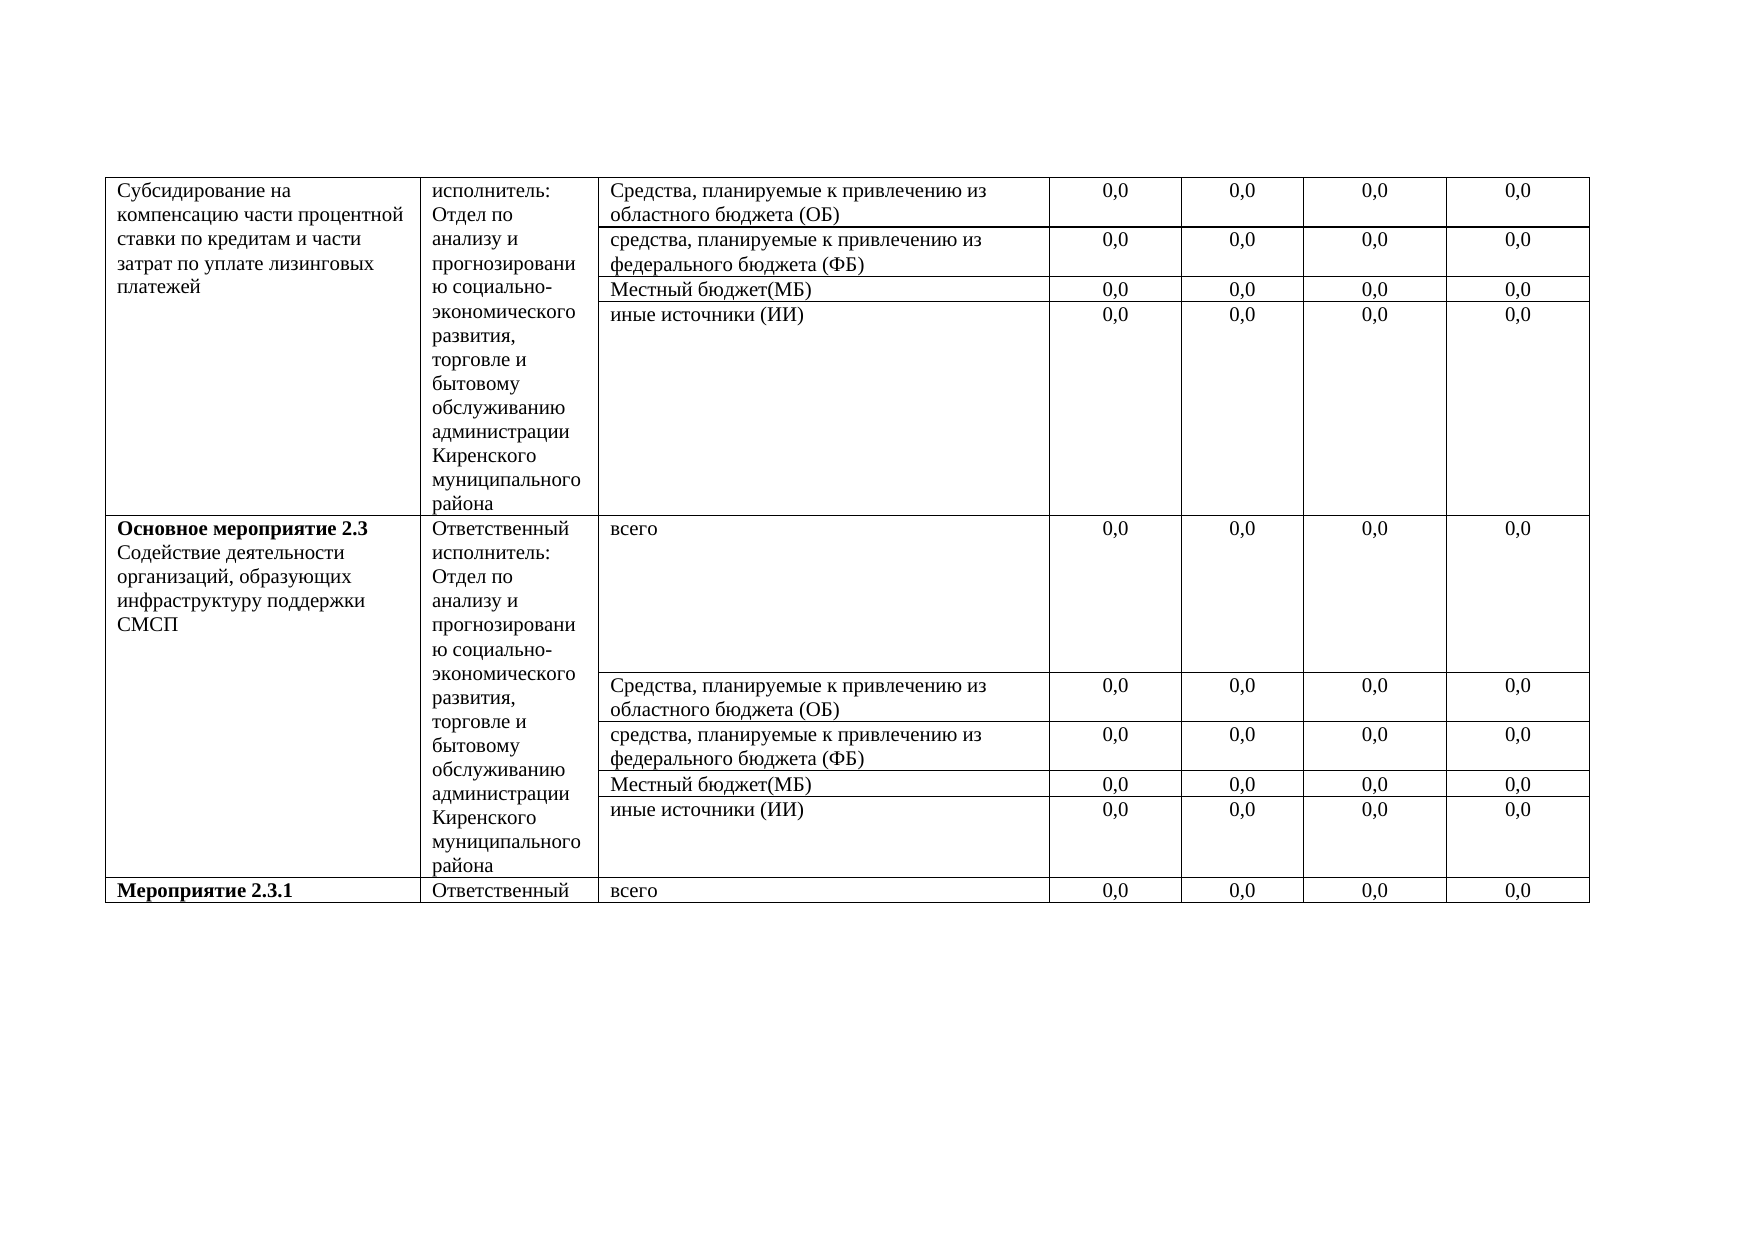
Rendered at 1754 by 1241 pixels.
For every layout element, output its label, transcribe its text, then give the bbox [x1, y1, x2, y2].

table_cell 0,0 [1050, 771, 1181, 796]
table_cell 0,0 [1447, 878, 1589, 902]
table_cell 0,0 [1182, 178, 1303, 226]
table_cell 0,0 [1304, 178, 1446, 226]
table_cell 0,0 [1050, 178, 1181, 226]
table_cell 0,0 [1304, 302, 1446, 515]
table_cell 0,0 [1447, 302, 1589, 515]
table_cell 0,0 [1182, 516, 1303, 672]
table_cell средства, планируемые к привлечению из федерального бюджета (ФБ) [599, 722, 1049, 770]
table_cell 0,0 [1050, 516, 1181, 672]
table_cell 0,0 [1182, 277, 1303, 301]
table_cell 0,0 [1050, 797, 1181, 877]
table_cell 0,0 [1304, 516, 1446, 672]
table_cell 0,0 [1050, 673, 1181, 721]
table_cell Средства, планируемые к привлечению из областного бюджета (ОБ) [599, 673, 1049, 721]
table_cell 0,0 [1304, 722, 1446, 770]
table_cell 0,0 [1182, 771, 1303, 796]
table_cell Местный бюджет(МБ) [599, 771, 1049, 796]
table_cell иные источники (ИИ) [599, 797, 1049, 877]
table_cell 0,0 [1182, 797, 1303, 877]
table_cell 0,0 [1447, 228, 1589, 276]
table_cell Основное мероприятие 2.3 Содействие деятельности организаций, образующих инфраструктуру поддержки СМСП [106, 516, 420, 877]
table_cell 0,0 [1447, 797, 1589, 877]
table_cell 0,0 [1304, 771, 1446, 796]
table_cell 0,0 [1050, 277, 1181, 301]
table_cell 0,0 [1050, 878, 1181, 902]
table_cell 0,0 [1304, 878, 1446, 902]
table_cell 0,0 [1182, 673, 1303, 721]
table_cell всего [599, 878, 1049, 902]
table_cell Средства, планируемые к привлечению из областного бюджета (ОБ) [599, 178, 1049, 226]
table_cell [106, 178, 420, 515]
table_cell средства, планируемые к привлечению из федерального бюджета (ФБ) [599, 228, 1049, 276]
table_cell Местный бюджет(МБ) [599, 277, 1049, 301]
table_cell 0,0 [1447, 771, 1589, 796]
table_cell 0,0 [1304, 277, 1446, 301]
table_cell 0,0 [1304, 797, 1446, 877]
table_cell 0,0 [1182, 878, 1303, 902]
table_cell 0,0 [1182, 228, 1303, 276]
table_cell 0,0 [1447, 516, 1589, 672]
table_cell 0,0 [1050, 302, 1181, 515]
table_cell 0,0 [1050, 228, 1181, 276]
table_cell 0,0 [1304, 673, 1446, 721]
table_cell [421, 178, 598, 515]
table_cell 0,0 [1447, 722, 1589, 770]
table_cell 0,0 [1182, 722, 1303, 770]
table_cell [106, 878, 420, 902]
table_cell 0,0 [1050, 722, 1181, 770]
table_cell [421, 878, 598, 902]
table_cell всего [599, 516, 1049, 672]
table_cell 0,0 [1447, 178, 1589, 226]
table_cell 0,0 [1447, 277, 1589, 301]
table_cell 0,0 [1182, 302, 1303, 515]
table_cell 0,0 [1447, 673, 1589, 721]
table_cell 0,0 [1304, 228, 1446, 276]
table_cell иные источники (ИИ) [599, 302, 1049, 515]
